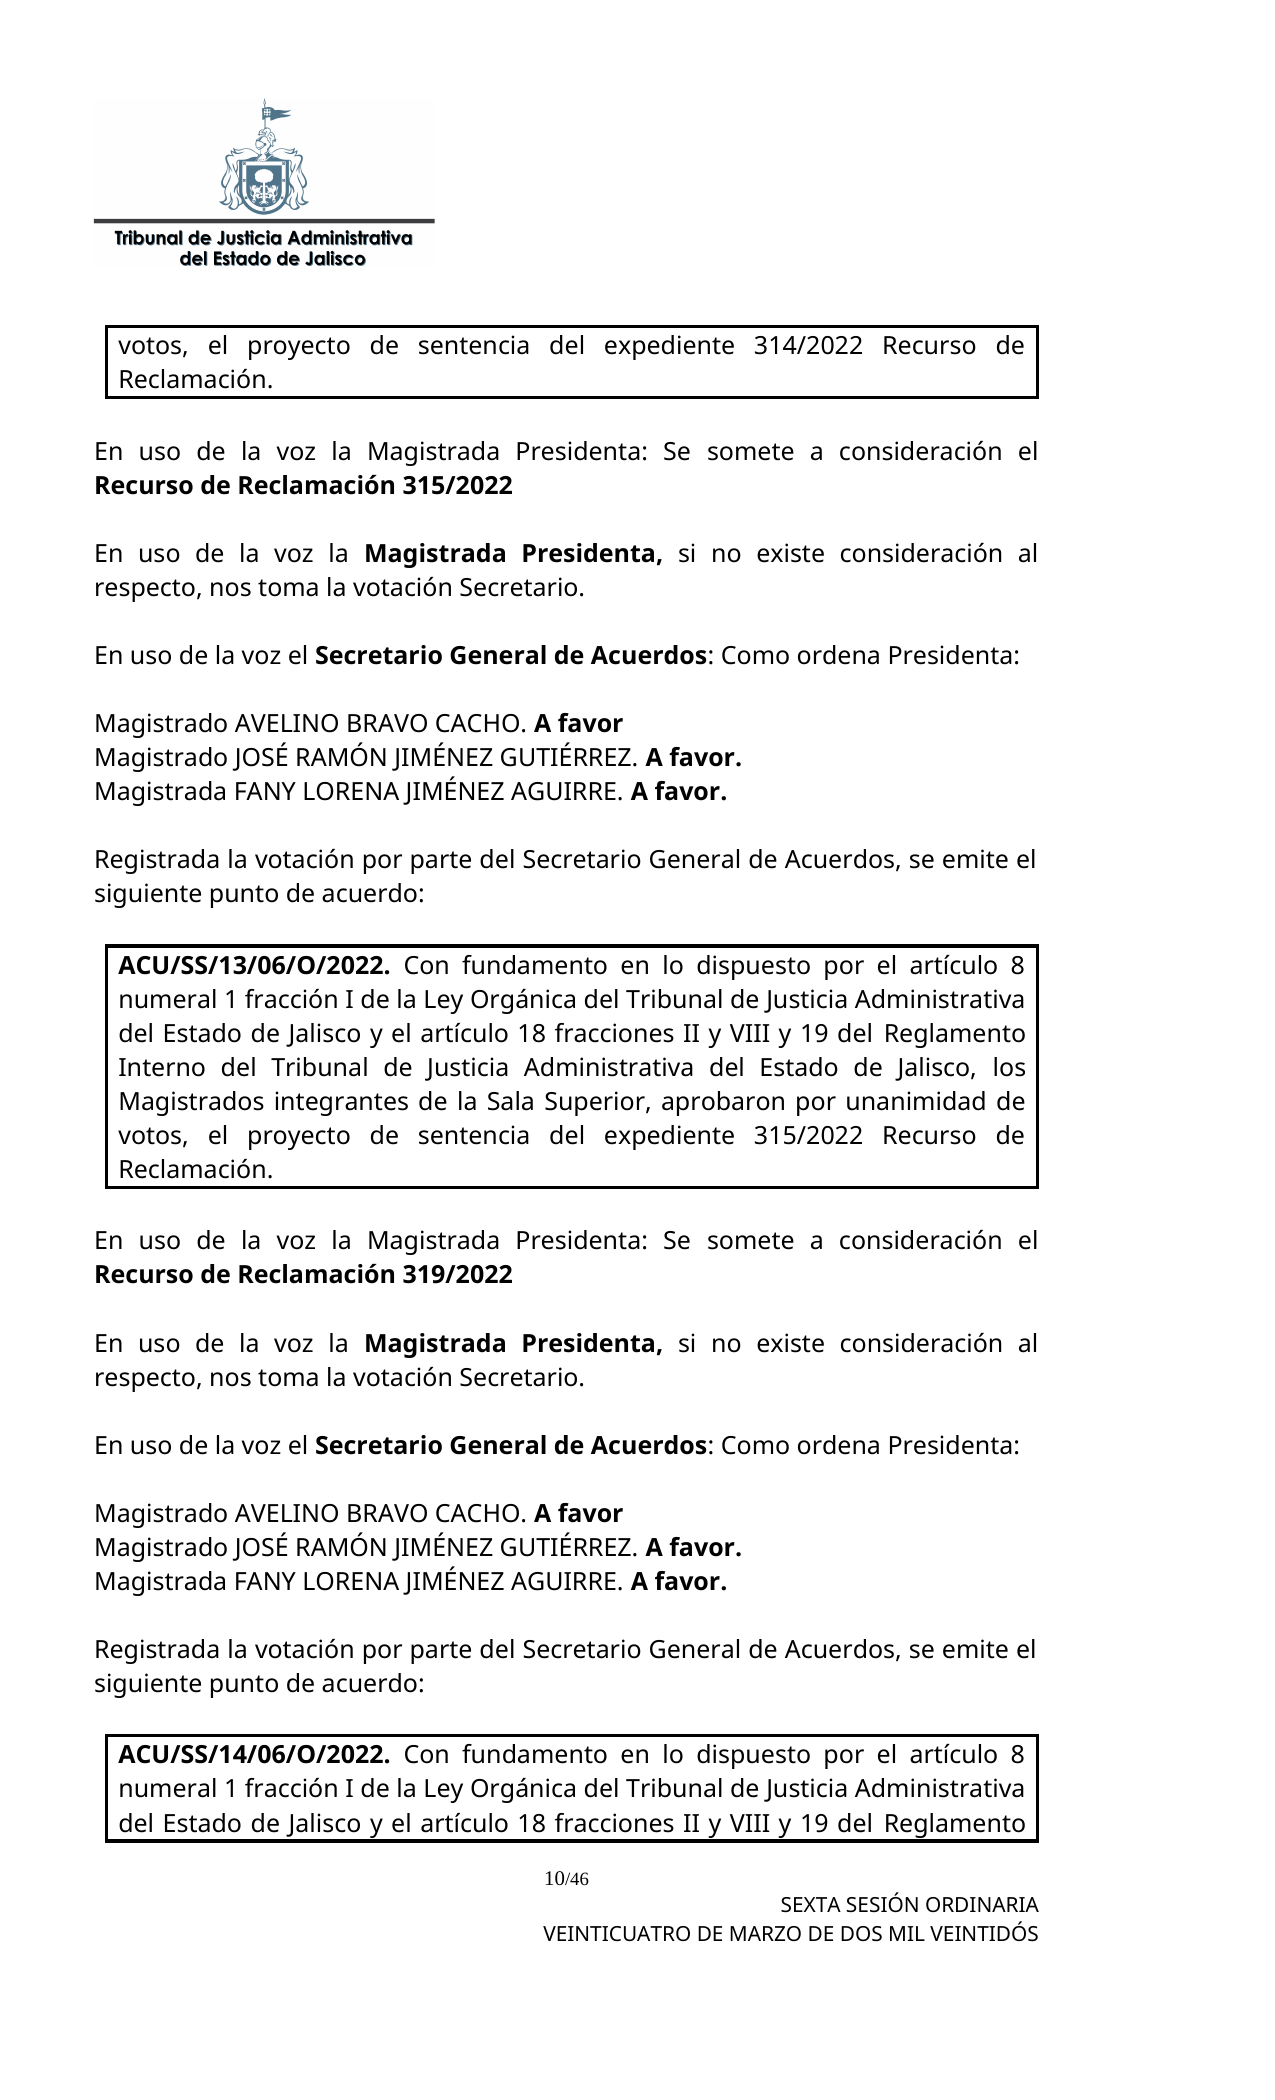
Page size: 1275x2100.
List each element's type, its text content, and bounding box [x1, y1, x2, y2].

text Registrada la votación por parte del Secretario General de Acuerdos, se emite el siguiente punto de acuerdo: [94, 842, 1039, 910]
text Registrada la votación por parte del Secretario General de Acuerdos, se emite el siguiente punto de acuerdo: [94, 1632, 1039, 1700]
text Magistrada FANY LORENA JIMÉNEZ AGUIRRE. A favor. [94, 1564, 1039, 1598]
text En uso de la voz la Magistrada Presidenta: Se somete a consideración el Recurso de Reclamación 319/2022 [94, 1223, 1039, 1291]
picture [93, 98, 435, 266]
text Magistrado JOSÉ RAMÓN JIMÉNEZ GUTIÉRREZ. A favor. [94, 1529, 1039, 1564]
text Magistrado JOSÉ RAMÓN JIMÉNEZ GUTIÉRREZ. A favor. [94, 740, 1039, 774]
text En uso de la voz el Secretario General de Acuerdos: Como ordena Presidenta: [94, 1427, 1039, 1461]
text En uso de la voz el Secretario General de Acuerdos: Como ordena Presidenta: [94, 638, 1039, 672]
table_header ACU/SS/13/06/O/2022. Con fundamento en lo dispuesto por el artículo 8 numeral 1 fracción I de la Ley Orgánica del Tribunal de Justicia Administrativa del Estado de Jalisco y el artículo 18 fracciones II y VIII y 19 del Reglamento Interno del Tribunal de Justicia Administrativa del Estado de Jalisco, los Magistrados integrantes de la Sala Superior, aprobaron por unanimidad de votos, el proyecto de sentencia del expediente 315/2022 Recurso de Reclamación. [108, 948, 1036, 1186]
text En uso de la voz la Magistrada Presidenta, si no existe consideración al respecto, nos toma la votación Secretario. [94, 1325, 1039, 1393]
text Magistrado AVELINO BRAVO CACHO. A favor [94, 706, 1039, 740]
text En uso de la voz la Magistrada Presidenta: Se somete a consideración el Recurso de Reclamación 315/2022 [94, 433, 1039, 501]
text Magistrada FANY LORENA JIMÉNEZ AGUIRRE. A favor. [94, 774, 1039, 808]
text En uso de la voz la Magistrada Presidenta, si no existe consideración al respecto, nos toma la votación Secretario. [94, 536, 1039, 604]
text Magistrado AVELINO BRAVO CACHO. A favor [94, 1496, 1039, 1529]
